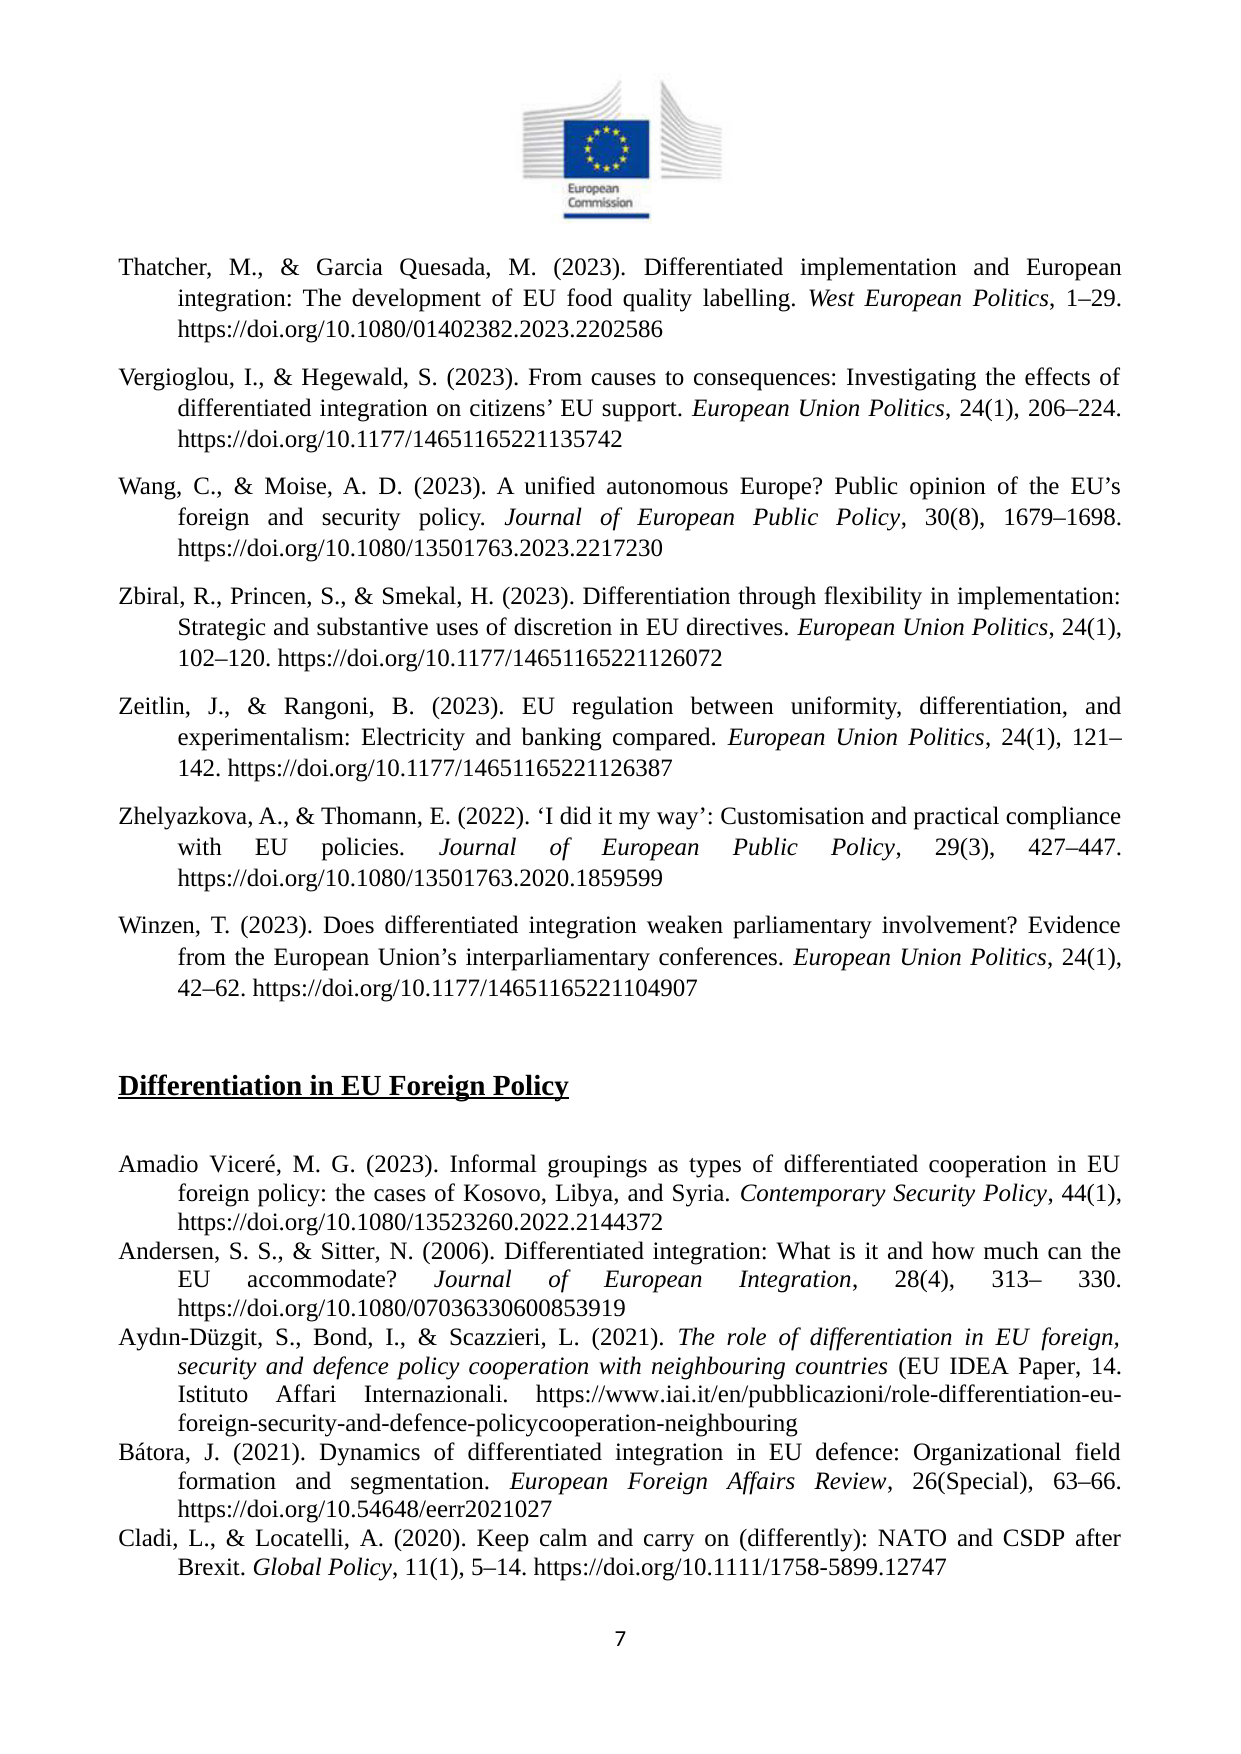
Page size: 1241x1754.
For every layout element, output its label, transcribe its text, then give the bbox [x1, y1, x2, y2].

text Winzen, T. (2023). Does differentiated integration weaken parliamentary involvement? Evidence from the European Union’s interparliamentary conferences. European Union Politics, 24(1), 42–62. https://doi.org/10.1177/14651165221104907 [118, 911, 1122, 1001]
text Zhelyazkova, A., & Thomann, E. (2022). ‘I did it my way’: Customisation and practical compliance with EU policies. Journal of European Public Policy, 29(3), 427–447. https://doi.org/10.1080/13501763.2020.1859599 [118, 801, 1122, 892]
text Zbiral, R., Princen, S., & Smekal, H. (2023). Differentiation through flexibility in implementation: Strategic and substantive uses of discretion in EU directives. European Union Politics, 24(1), 102–120. https://doi.org/10.1177/14651165221126072 [118, 581, 1122, 672]
text Vergioglou, I., & Hegewald, S. (2023). From causes to consequences: Investigating the effects of differentiated integration on citizens’ EU support. European Union Politics, 24(1), 206–224. https://doi.org/10.1177/14651165221135742 [118, 362, 1122, 452]
text Wang, C., & Moise, A. D. (2023). A unified autonomous Europe? Public opinion of the EU’s foreign and security policy. Journal of European Public Policy, 30(8), 1679–1698. https://doi.org/10.1080/13501763.2023.2217230 [118, 471, 1122, 562]
text Differentiation in EU Foreign Policy [118, 1068, 1122, 1102]
text Cladi, L., & Locatelli, A. (2020). Keep calm and carry on (differently): NATO and CSDP after Brexit. Global Policy, 11(1), 5–14. https://doi.org/10.1111/1758-5899.12747 [118, 1523, 1122, 1581]
text Zeitlin, J., & Rangoni, B. (2023). EU regulation between uniformity, differentiation, and experimentalism: Electricity and banking compared. European Union Politics, 24(1), 121–142. https://doi.org/10.1177/14651165221126387 [118, 691, 1122, 782]
text Bátora, J. (2021). Dynamics of differentiated integration in EU defence: Organizational field formation and segmentation. European Foreign Affairs Review, 26(Special), 63–66. https://doi.org/10.54648/eerr2021027 [118, 1437, 1122, 1523]
text Aydın-Düzgit, S., Bond, I., & Scazzieri, L. (2021). The role of differentiation in EU foreign, security and defence policy cooperation with neighbouring countries (EU IDEA Paper, 14. Istituto Affari Internazionali. https://www.iai.it/en/pubblicazioni/role-differentiation-eu-foreign-security-and-defence-policycooperation-neighbouring [118, 1322, 1122, 1437]
text Andersen, S. S., & Sitter, N. (2006). Differentiated integration: What is it and how much can the EU accommodate? Journal of European Integration, 28(4), 313– 330. https://doi.org/10.1080/07036330600853919 [118, 1236, 1122, 1322]
text Thatcher, M., & Garcia Quesada, M. (2023). Differentiated implementation and European integration: The development of EU food quality labelling. West European Politics, 1–29. https://doi.org/10.1080/01402382.2023.2202586 [118, 252, 1122, 343]
text Amadio Viceré, M. G. (2023). Informal groupings as types of differentiated cooperation in EU foreign policy: the cases of Kosovo, Libya, and Syria. Contemporary Security Policy, 44(1), https://doi.org/10.1080/13523260.2022.2144372 [118, 1149, 1122, 1236]
